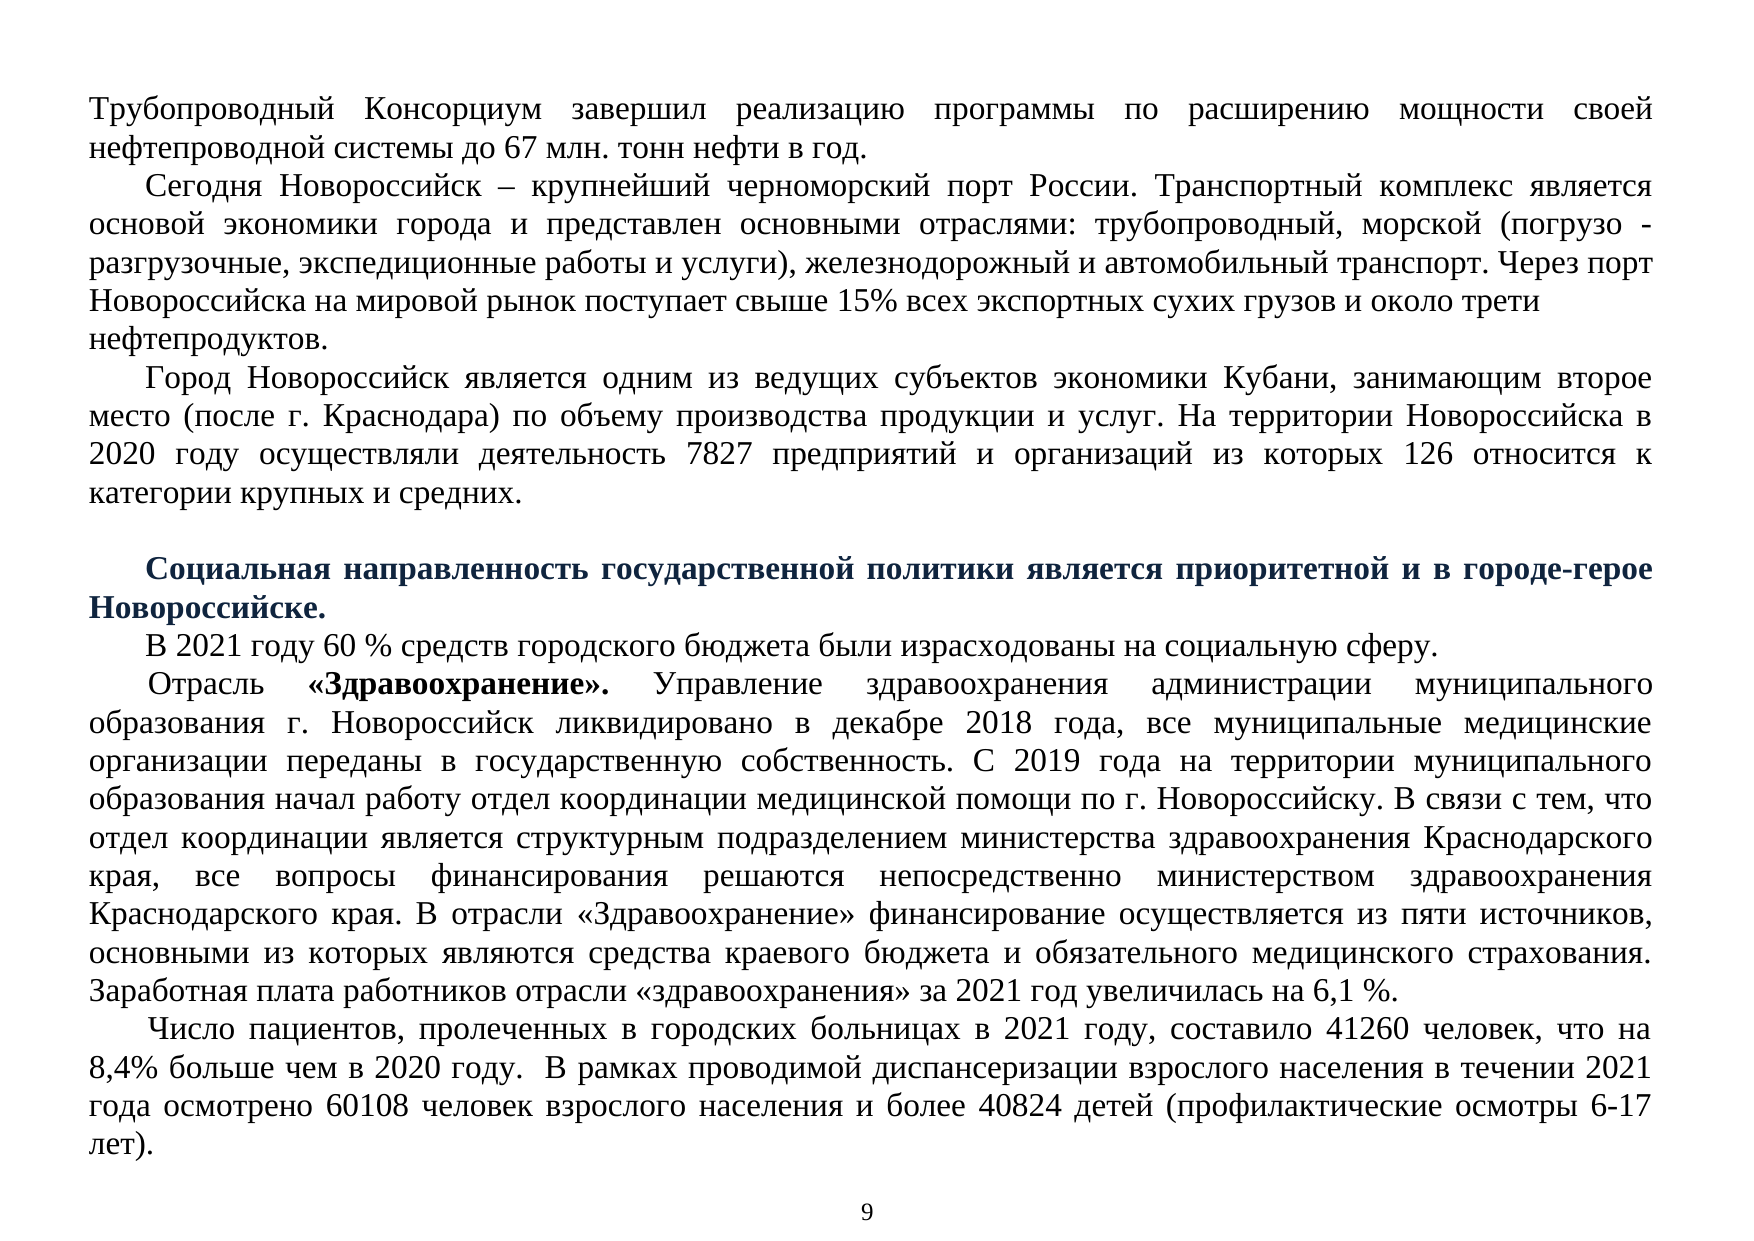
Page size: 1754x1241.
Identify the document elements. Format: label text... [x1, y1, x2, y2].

text Число пациентов, пролеченных в городских больницах в 2021 году, составило 41260 человек, что на 8,4% больше чем в 2020 году. В рамках проводимой диспансеризации взрослого населения в течении 2021 года осмотрено 60108 человек взрослого населения и более 40824 детей (профилактические осмотры 6-17 лет). [89, 1009, 1654, 1162]
text Социальная направленность государственной политики является приоритетной и в городе-герое Новороссийске. [89, 549, 1654, 625]
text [89, 89, 1654, 165]
text В 2021 году 60 % средств городского бюджета были израсходованы на социальную сферу. [89, 625, 1654, 664]
text Отрасль «Здравоохранение». Управление здравоохранения администрации муниципального образования г. Новороссийск ликвидировано в декабре 2018 года, все муниципальные медицинские организации переданы в государственную собственность. С 2019 года на территории муниципального образования начал работу отдел координации медицинской помощи по г. Новороссийску. В связи с тем, что отдел координации является структурным подразделением министерства здравоохранения Краснодарского края, все вопросы финансирования решаются непосредственно министерством здравоохранения Краснодарского края. В отрасли «Здравоохранение» финансирование осуществляется из пяти источников, основными из которых являются средства краевого бюджета и обязательного медицинского страхования. Заработная плата работников отрасли «здравоохранения» за 2021 год увеличилась на 6,1 %. [89, 664, 1654, 1009]
text Город Новороссийск является одним из ведущих субъектов экономики Кубани, занимающим второе место (после г. Краснодара) по объему производства продукции и услуг. На территории Новороссийска в 2020 году осуществляли деятельность 7827 предприятий и организаций из которых 126 относится к категории крупных и средних. [89, 357, 1654, 510]
text нефтепродуктов. [89, 319, 1654, 357]
text Сегодня Новороссийск – крупнейший черноморский порт России. Транспортный комплекс является основой экономики города и представлен основными отраслями: трубопроводный, морской (погрузо - разгрузочные, экспедиционные работы и услуги), железнодорожный и автомобильный транспорт. Через порт Новороссийска на мировой рынок поступает свыше 15% всех экспортных сухих грузов и около трети [89, 165, 1654, 319]
